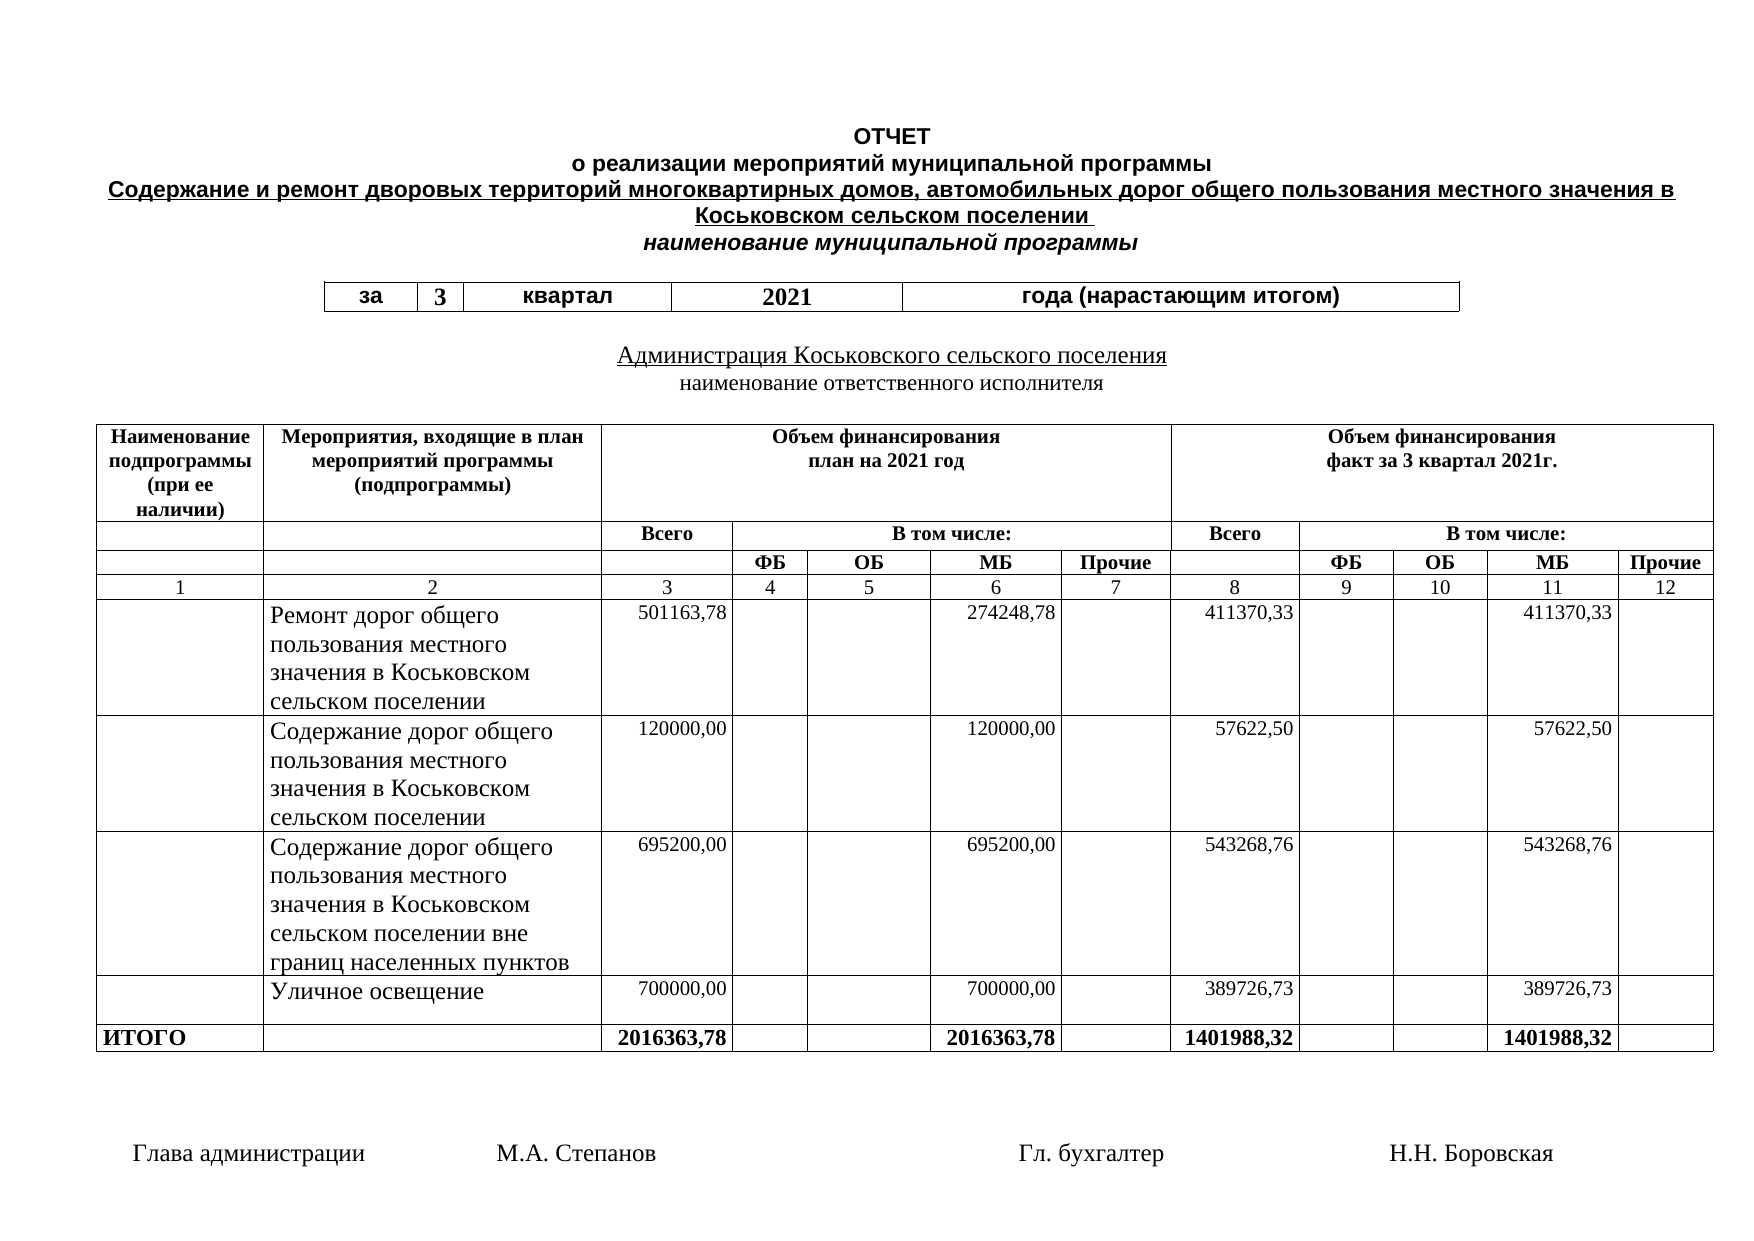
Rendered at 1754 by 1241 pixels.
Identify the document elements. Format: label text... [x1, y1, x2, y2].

table_cell [1619, 716, 1713, 831]
table_cell Прочие [1619, 551, 1713, 574]
table_cell 4 [733, 575, 807, 599]
table_cell 411370,33 [1171, 600, 1299, 715]
table_cell [97, 600, 263, 715]
table_cell 120000,00 [602, 716, 732, 831]
table_cell [733, 716, 807, 831]
table_cell [1300, 600, 1393, 715]
table_cell 700000,00 [602, 976, 732, 1024]
table_header Объем финансирования план на 2021 год [602, 425, 1171, 521]
table_cell [264, 1025, 601, 1051]
table_cell 3 [602, 575, 732, 599]
table_header #G0Наименование подпрограммы (при ее наличии) [97, 425, 263, 521]
table_cell 5 [808, 575, 930, 599]
table_cell 1 [97, 575, 263, 599]
table_cell [264, 522, 601, 550]
table_cell В том числе: [1300, 522, 1713, 550]
table_cell [1062, 600, 1170, 715]
table_cell [1619, 600, 1713, 715]
table_cell [1300, 1025, 1393, 1051]
table_cell [97, 522, 263, 550]
table_cell [808, 716, 930, 831]
table_cell 9 [1300, 575, 1393, 599]
table_cell [1394, 832, 1487, 975]
table_cell 120000,00 [931, 716, 1061, 831]
table_cell [733, 832, 807, 975]
table_header 3 [418, 283, 463, 311]
text Администрация Коськовского сельского поселения [89, 340, 1695, 369]
table_cell 543268,76 [1488, 832, 1618, 975]
table_cell 274248,78 [931, 600, 1061, 715]
table_header Мероприятия, входящие в план мероприятий программы (подпрограммы) [264, 425, 601, 521]
table_cell [97, 716, 263, 831]
table_cell 1401988,32 [1488, 1025, 1618, 1051]
table_cell Содержание дорог общего пользования местного значения в Коськовском сельском поселении вне границ населенных пунктов [264, 832, 601, 975]
table_cell 11 [1488, 575, 1618, 599]
table_cell [1062, 832, 1170, 975]
table_cell [1062, 976, 1170, 1024]
table_cell [808, 600, 930, 715]
table_cell 8 [1171, 575, 1299, 599]
table_cell МБ [931, 551, 1061, 574]
subtitle ОТЧЕТ [89, 123, 1695, 149]
table_cell [1619, 1025, 1713, 1051]
table_cell 501163,78 [602, 600, 732, 715]
table_cell ФБ [733, 551, 807, 574]
table_cell [1619, 976, 1713, 1024]
table_header Объем финансирования факт за 3 квартал 2021г. [1172, 425, 1713, 521]
table_cell [1394, 600, 1487, 715]
table_cell [97, 976, 263, 1024]
table_cell [808, 976, 930, 1024]
table_cell Всего [1172, 522, 1299, 550]
table_cell Содержание дорог общего пользования местного значения в Коськовском сельском поселении [264, 716, 601, 831]
table_cell 12 [1619, 575, 1713, 599]
table_cell ОБ [808, 551, 930, 574]
table_cell [97, 832, 263, 975]
table_cell 57622,50 [1488, 716, 1618, 831]
table_cell Всего [602, 522, 732, 550]
table_cell [264, 551, 601, 574]
table_cell [733, 600, 807, 715]
table_cell [1619, 832, 1713, 975]
text наименование ответственного исполнителя [89, 369, 1695, 395]
table_cell Ремонт дорог общего пользования местного значения в Коськовском сельском поселении [264, 600, 601, 715]
table_cell МБ [1488, 551, 1618, 574]
table_cell 57622,50 [1171, 716, 1299, 831]
table_header #G0за [325, 283, 417, 311]
table_cell [1062, 716, 1170, 831]
table_cell 2016363,78 [931, 1025, 1061, 1051]
table_cell 2 [264, 575, 601, 599]
table_cell [602, 551, 732, 574]
table_cell [808, 1025, 930, 1051]
table_cell В том числе: [733, 522, 1171, 550]
table_header квартал [464, 283, 671, 311]
table_cell [1394, 1025, 1487, 1051]
table_cell Уличное освещение [264, 976, 601, 1024]
table_cell 389726,73 [1488, 976, 1618, 1024]
table_cell [1300, 716, 1393, 831]
table_cell 700000,00 [931, 976, 1061, 1024]
table_cell 411370,33 [1488, 600, 1618, 715]
table_cell 1401988,32 [1171, 1025, 1299, 1051]
table_cell ИТОГО [97, 1025, 263, 1051]
table_cell 543268,76 [1171, 832, 1299, 975]
table_cell ОБ [1394, 551, 1487, 574]
table_cell [733, 1025, 807, 1051]
table_cell 7 [1062, 575, 1170, 599]
table_cell 389726,73 [1171, 976, 1299, 1024]
table_cell ФБ [1300, 551, 1393, 574]
table_cell 6 [931, 575, 1061, 599]
subtitle Содержание и ремонт дворовых территорий многоквартирных домов, автомобильных дорог общего пользования местного значения в Коськовском сельском поселении [89, 176, 1695, 229]
table_cell [1171, 551, 1299, 574]
table_cell 2016363,78 [602, 1025, 732, 1051]
table_cell [1394, 716, 1487, 831]
table_cell [1300, 976, 1393, 1024]
table_cell 695200,00 [931, 832, 1061, 975]
table_cell [1300, 832, 1393, 975]
table_cell [733, 976, 807, 1024]
table_cell [1062, 1025, 1170, 1051]
text Глава администрации М.А. Степанов Гл. бухгалтер Н.Н. Боровская [89, 1138, 1695, 1166]
table_header 2021 [672, 283, 902, 311]
table_cell [808, 832, 930, 975]
table_cell Прочие [1062, 551, 1170, 574]
table_cell 695200,00 [602, 832, 732, 975]
table_cell 10 [1394, 575, 1487, 599]
table_header года (нарастающим итогом) [903, 283, 1459, 311]
table_cell [97, 551, 263, 574]
table_cell [1394, 976, 1487, 1024]
subtitle о реализации мероприятий муниципальной программы [89, 149, 1695, 176]
subtitle наименование муниципальной программы [89, 229, 1695, 255]
